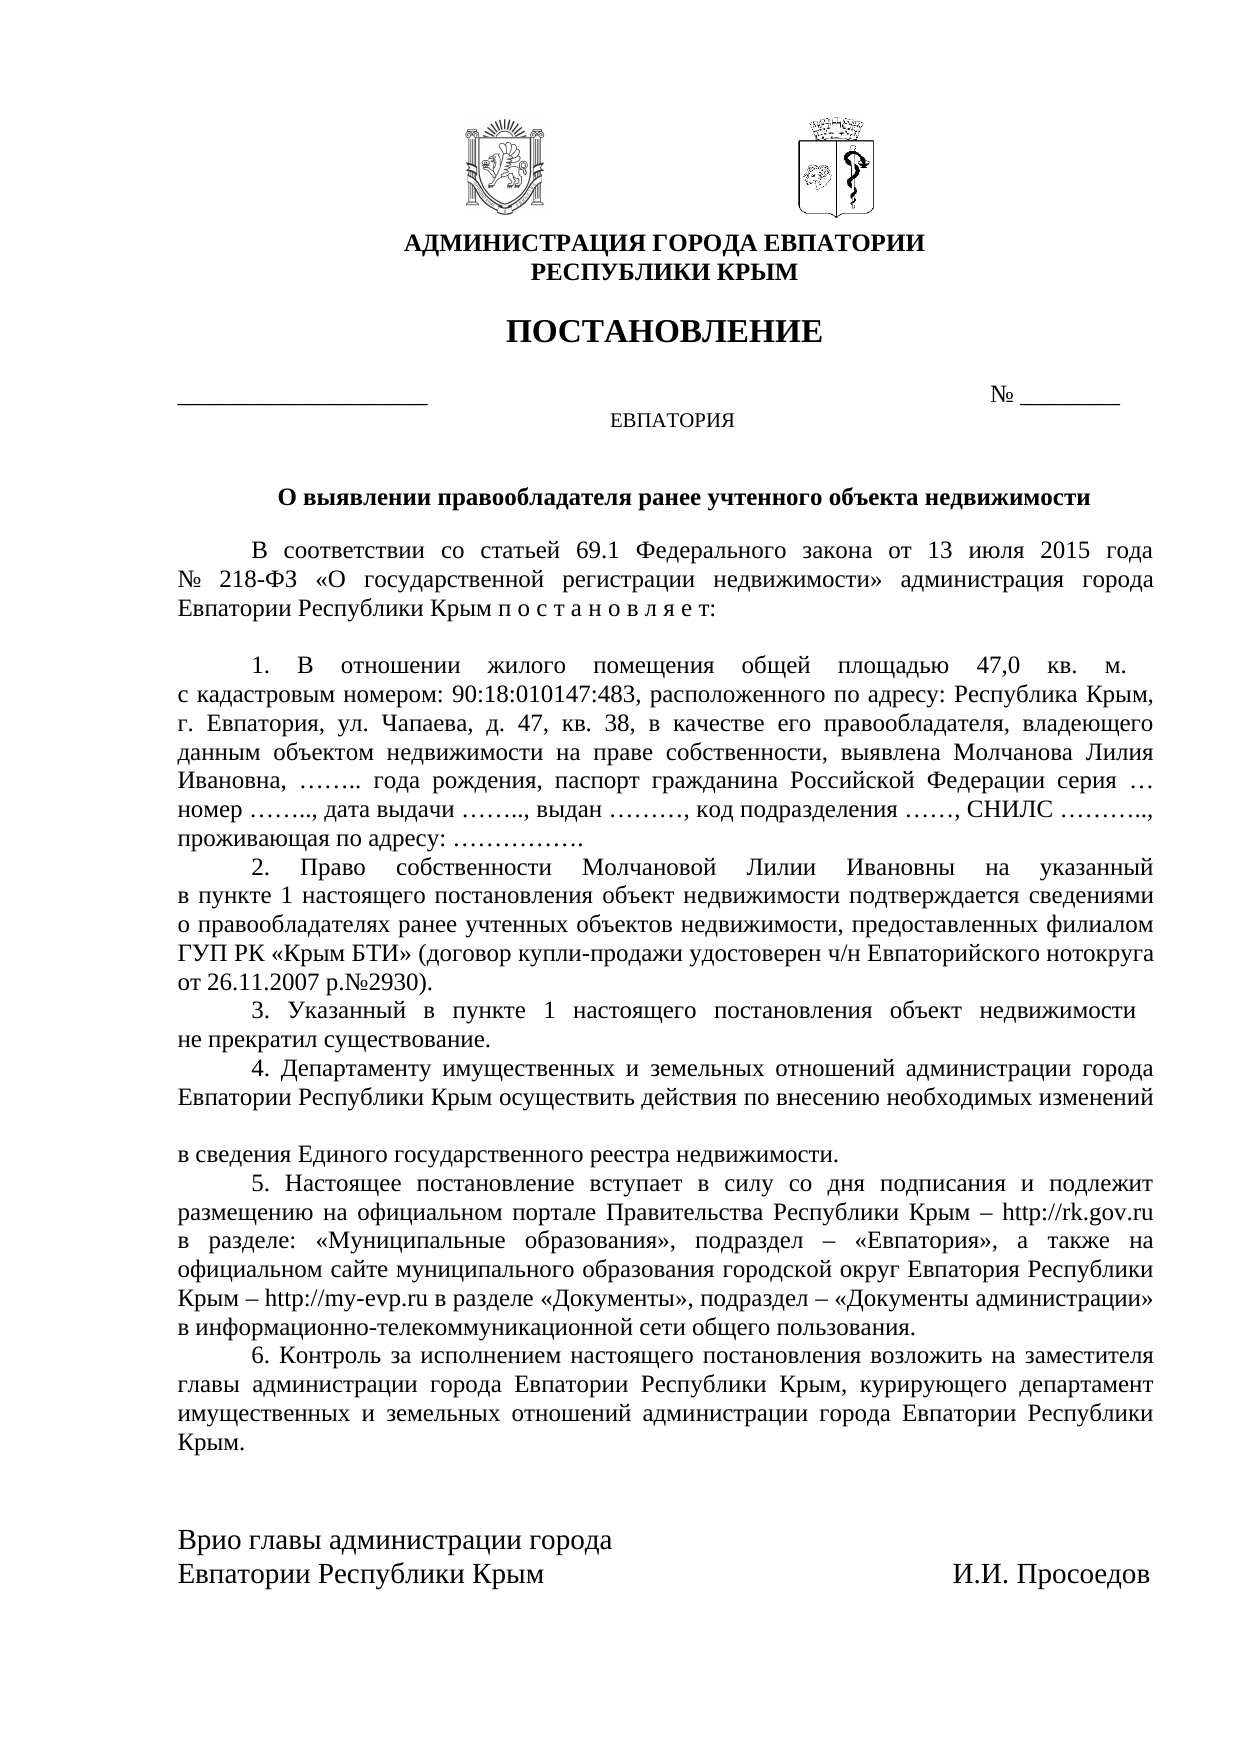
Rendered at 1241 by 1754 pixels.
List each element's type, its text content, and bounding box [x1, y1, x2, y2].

text О выявлении правообладателя ранее учтенного объекта недвижимости [177, 482, 1093, 510]
text Врио главы администрации города [177, 1522, 1152, 1556]
text 6. Контроль за исполнением настоящего постановления возложить на заместителя главы администрации города Евпатории Республики Крым, курирующего департамент имущественных и земельных отношений администрации города Евпатории Республики Крым. [177, 1340, 1154, 1455]
text ____________________ № ________ [177, 379, 1152, 407]
text ПОСТАНОВЛЕНИЕ [177, 311, 1152, 349]
text 1. В отношении жилого помещения общей площадью 47,0 кв. м. с кадастровым номером: 90:18:010147:483, расположенного по адресу: Республика Крым, г. Евпатория, ул. Чапаева, д. 47, кв. 38, в качестве его правообладателя, владеющего данным объектом недвижимости на праве собственности, выявлена Молчанова Лилия Ивановна, …….. года рождения, паспорт гражданина Российской Федерации серия … номер …….., дата выдачи …….., выдан ………, код подразделения ……, СНИЛС ……….., проживающая по адресу: ……………. [177, 650, 1154, 852]
text 5. Настоящее постановление вступает в силу со дня подписания и подлежит размещению на официальном портале Правительства Республики Крым – http://rk.gov.ru в разделе: «Муниципальные образования», подраздел – «Евпатория», а также на официальном сайте муниципального образования городской округ Евпатория Республики Крым – http://my-evp.ru в разделе «Документы», подраздел – «Документы администрации» в информационно-телекоммуникационной сети общего пользования. [177, 1168, 1154, 1340]
text ЕВПАТОРИЯ [177, 407, 1152, 432]
picture [798, 117, 874, 218]
text 2. Право собственности Молчановой Лилии Ивановны на указанный в пункте 1 настоящего постановления объект недвижимости подтверждается сведениями о правообладателях ранее учтенных объектов недвижимости, предоставленных филиалом ГУП РК «Крым БТИ» (договор купли-продажи удостоверен ч/н Евпаторийского нотокруга от 26.11.2007 р.№2930). [177, 852, 1154, 995]
text РЕСПУБЛИКИ КРЫМ [177, 257, 1152, 286]
text Евпатории Республики Крым И.И. Просоедов [177, 1556, 1152, 1589]
text АДМИНИСТРАЦИЯ ГОРОДА ЕВПАТОРИИ [177, 228, 1152, 257]
text 3. Указанный в пункте 1 настоящего постановления объект недвижимости не прекратил существование. [177, 995, 1154, 1053]
text В соответствии со статьей 69.1 Федерального закона от 13 июля 2015 года № 218-ФЗ «О государственной регистрации недвижимости» администрация города Евпатории Республики Крым п о с т а н о в л я е т: [177, 535, 1154, 622]
text 4. Департаменту имущественных и земельных отношений администрации города Евпатории Республики Крым осуществить действия по внесению необходимых изменений в сведения Единого государственного реестра недвижимости. [177, 1053, 1154, 1168]
